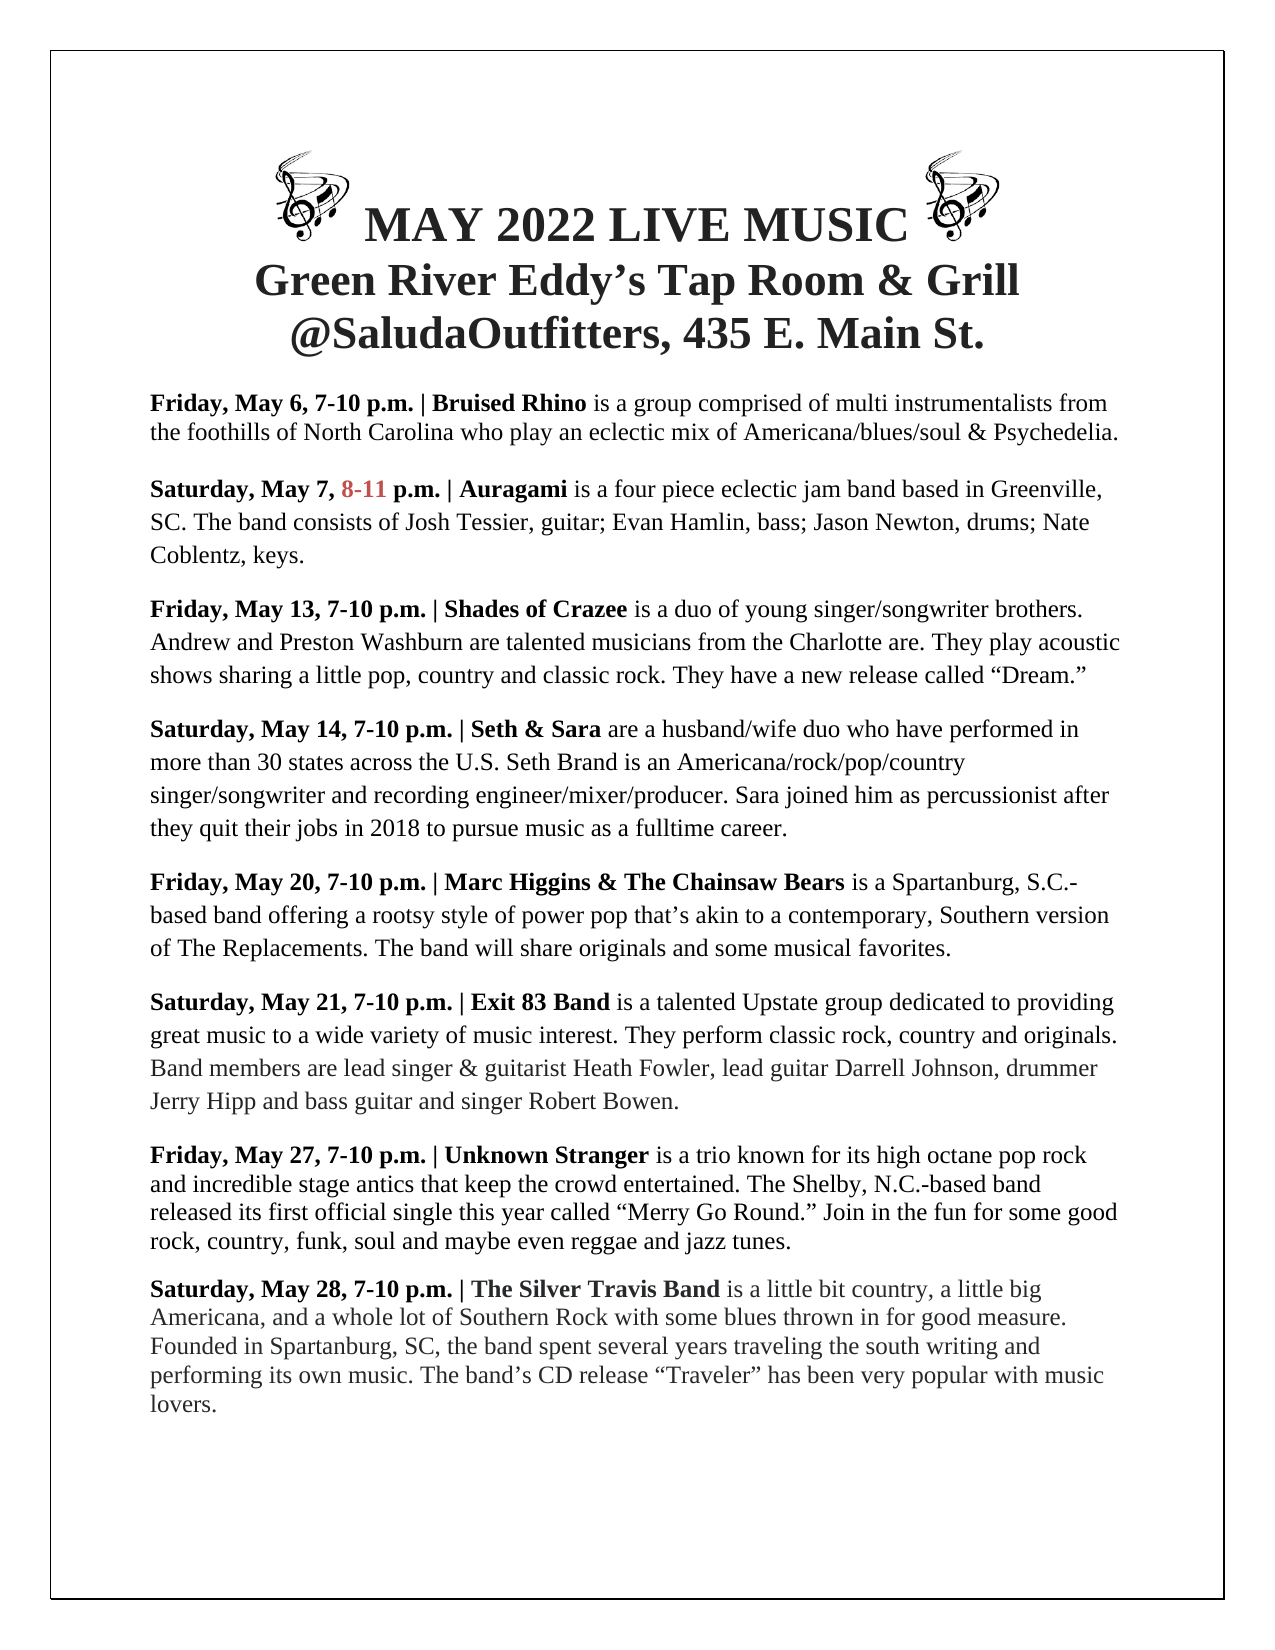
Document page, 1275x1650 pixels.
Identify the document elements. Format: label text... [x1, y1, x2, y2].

text Friday, May 13, 7-10 p.m. | Shades of Crazee is a duo of young singer/songwriter brothers. Andrew and Preston Washburn are talented musicians from the Charlotte are. They play acoustic shows sharing a little pop, country and classic rock. They have a new release called “Dream.” [150, 594, 1124, 689]
picture [274, 150, 350, 242]
text Green River Eddy’s Tap Room & Grill [150, 253, 1124, 305]
text Saturday, May 7, 8-11 p.m. | Auragami is a four piece eclectic jam band based in Greenville, SC. The band consists of Josh Tessier, guitar; Evan Hamlin, bass; Jason Newton, drums; Nate Coblentz, keys. [150, 474, 1124, 569]
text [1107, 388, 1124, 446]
text Friday, May 6, 7-10 p.m. | Bruised Rhino is a group comprised of multi instrumentalists from the foothills of North Carolina who play an eclectic mix of Americana/blues/soul & Psychedelia. [150, 388, 587, 417]
text Saturday, May 21, 7-10 p.m. | Exit 83 Band is a talented Upstate group dedicated to providing great music to a wide variety of music interest. They perform classic rock, country and originals. Band members are lead singer & guitarist Heath Fowler, lead guitar Darrell Johnson, drummer Jerry Hipp and bass guitar and singer Robert Bowen. [150, 987, 1124, 1115]
text MAY 2022 LIVE MUSIC [150, 150, 1124, 253]
text Friday, May 20, 7-10 p.m. | Marc Higgins & The Chainsaw Bears is a Spartanburg, S.C.-based band offering a rootsy style of power pop that’s akin to a contemporary, Southern version of The Replacements. The band will share originals and some musical favorites. [150, 867, 1124, 962]
text Saturday, May 28, 7-10 p.m. | The Silver Travis Band is a little bit country, a little big Americana, and a whole lot of Southern Rock with some blues thrown in for good measure. Founded in Spartanburg, SC, the band spent several years traveling the south writing and performing its own music. The band’s CD release “Traveler” has been very popular with music lovers. [150, 1274, 1124, 1417]
text Friday, May 27, 7-10 p.m. | Unknown Stranger is a trio known for its high octane pop rock and incredible stage antics that keep the crowd entertained. The Shelby, N.C.-based band released its first official single this year called “Merry Go Round.” Join in the fun for some good rock, country, funk, soul and maybe even reggae and jazz tunes. [150, 1140, 1124, 1255]
picture [924, 150, 1000, 242]
text @SaludaOutfitters, 435 E. Main St. [150, 305, 1124, 358]
text Saturday, May 14, 7-10 p.m. | Seth & Sara are a husband/wife duo who have performed in more than 30 states across the U.S. Seth Brand is an Americana/rock/pop/country singer/songwriter and recording engineer/mixer/producer. Sara joined him as percussionist after they quit their jobs in 2018 to pursue music as a fulltime career. [150, 714, 1124, 842]
